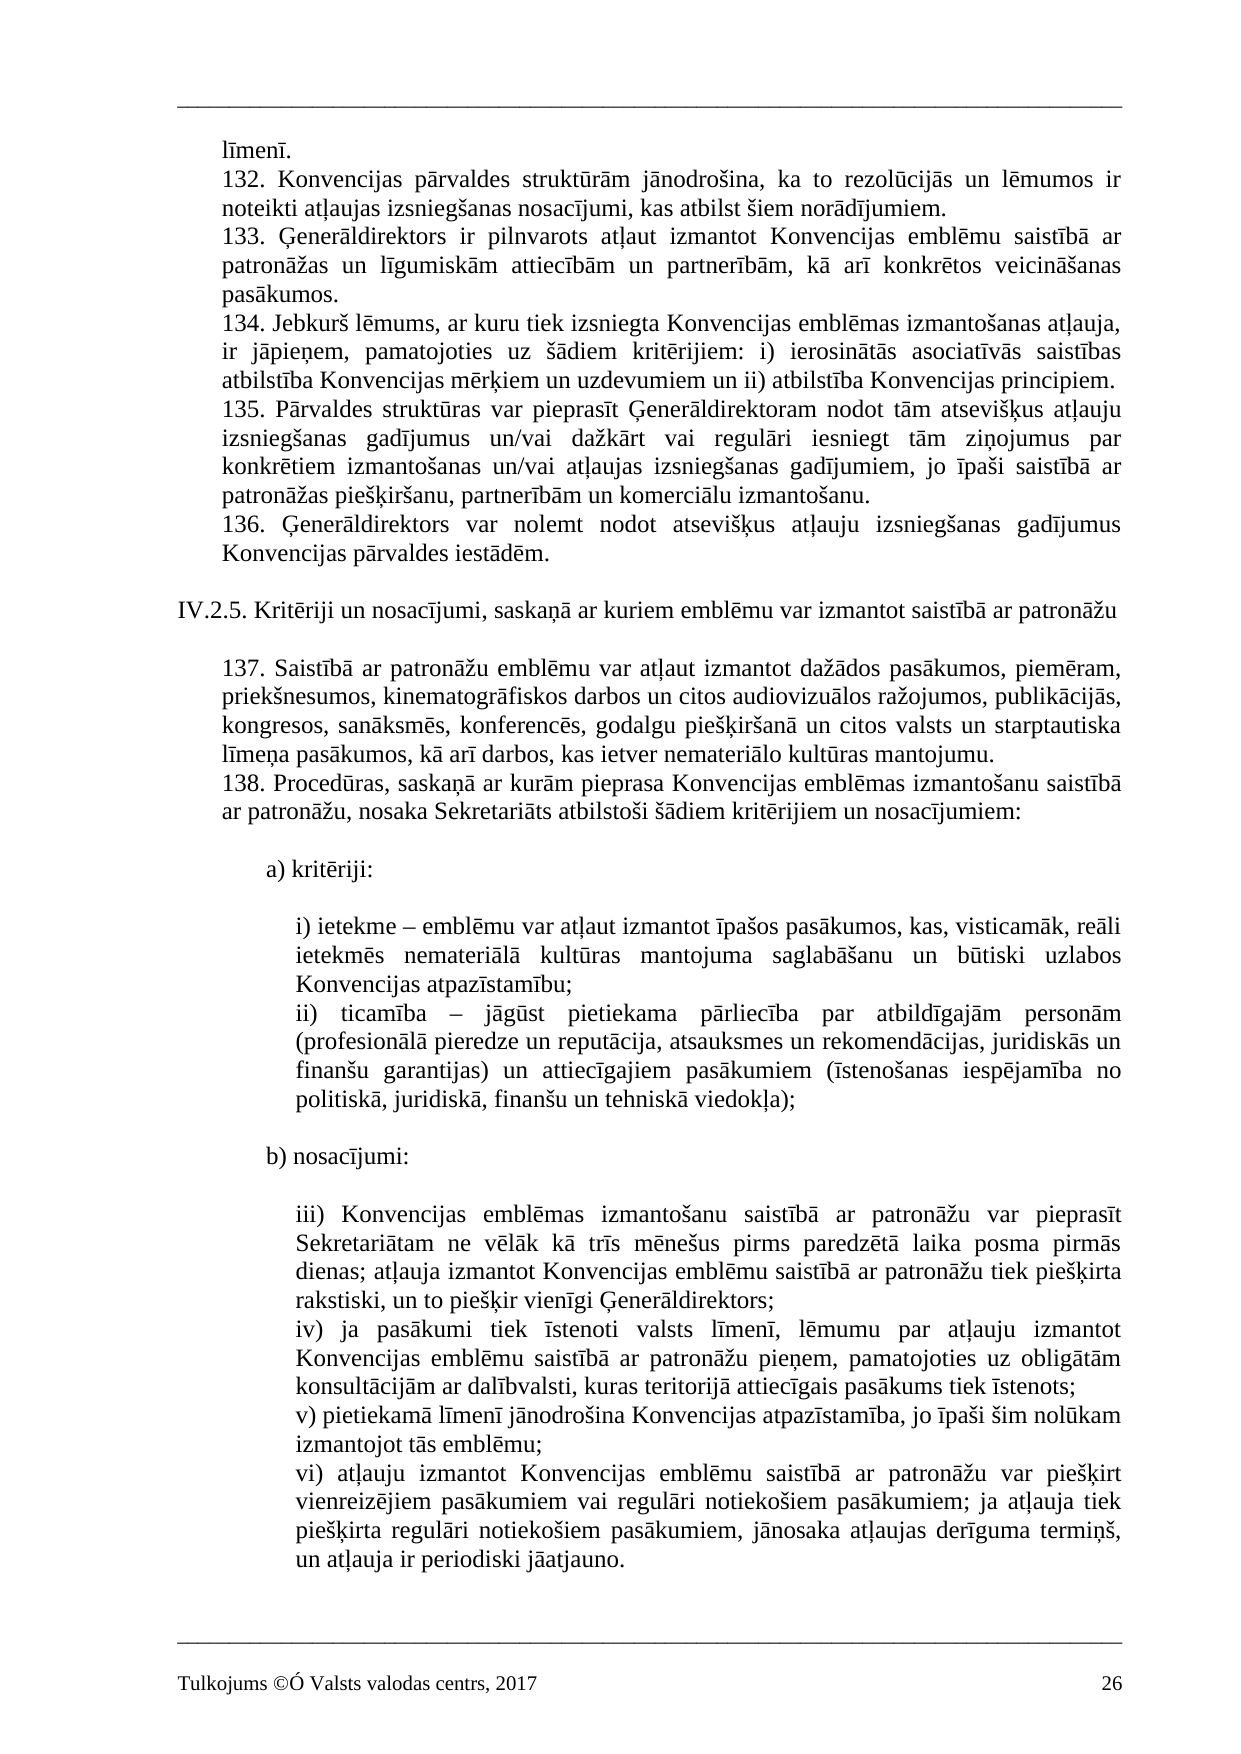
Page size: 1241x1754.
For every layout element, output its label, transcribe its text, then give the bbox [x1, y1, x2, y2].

text b) nosacījumi: [266, 1141, 1122, 1170]
text 134. Jebkurš lēmums, ar kuru tiek izsniegta Konvencijas emblēmas izmantošanas atļauja, ir jāpieņem, pamatojoties uz šādiem kritērijiem: i) ierosinātās asociatīvās saistības atbilstība Konvencijas mērķiem un uzdevumiem un ii) atbilstība Konvencijas principiem. [222, 308, 1122, 394]
text v) pietiekamā līmenī jānodrošina Konvencijas atpazīstamība, jo īpaši šim nolūkam izmantojot tās emblēmu; [295, 1400, 1122, 1458]
text i) ietekme – emblēmu var atļaut izmantot īpašos pasākumos, kas, visticamāk, reāli ietekmēs nemateriālā kultūras mantojuma saglabāšanu un būtiski uzlabos Konvencijas atpazīstamību; [295, 911, 1122, 998]
text 133. Ģenerāldirektors ir pilnvarots atļaut izmantot Konvencijas emblēmu saistībā ar patronāžas un līgumiskām attiecībām un partnerībām, kā arī konkrētos veicināšanas pasākumos. [222, 221, 1122, 308]
text iv) ja pasākumi tiek īstenoti valsts līmenī, lēmumu par atļauju izmantot Konvencijas emblēmu saistībā ar patronāžu pieņem, pamatojoties uz obligātām konsultācijām ar dalībvalsti, kuras teritorijā attiecīgais pasākums tiek īstenots; [295, 1314, 1122, 1400]
text a) kritēriji: [266, 854, 1122, 883]
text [222, 135, 1122, 164]
text ii) ticamība – jāgūst pietiekama pārliecība par atbildīgajām personām (profesionālā pieredze un reputācija, atsauksmes un rekomendācijas, juridiskās un finanšu garantijas) un attiecīgajiem pasākumiem (īstenošanas iespējamība no politiskā, juridiskā, finanšu un tehniskā viedokļa); [295, 998, 1122, 1113]
text 138. Procedūras, saskaņā ar kurām pieprasa Konvencijas emblēmas izmantošanu saistībā ar patronāžu, nosaka Sekretariāts atbilstoši šādiem kritērijiem un nosacījumiem: [222, 768, 1122, 825]
text 136. Ģenerāldirektors var nolemt nodot atsevišķus atļauju izsniegšanas gadījumus Konvencijas pārvaldes iestādēm. [222, 509, 1122, 566]
text 137. Saistībā ar patronāžu emblēmu var atļaut izmantot dažādos pasākumos, piemēram, priekšnesumos, kinematogrāfiskos darbos un citos audiovizuālos ražojumos, publikācijās, kongresos, sanāksmēs, konferencēs, godalgu piešķiršanā un citos valsts un starptautiska līmeņa pasākumos, kā arī darbos, kas ietver nemateriālo kultūras mantojumu. [222, 653, 1122, 768]
text vi) atļauju izmantot Konvencijas emblēmu saistībā ar patronāžu var piešķirt vienreizējiem pasākumiem vai regulāri notiekošiem pasākumiem; ja atļauja tiek piešķirta regulāri notiekošiem pasākumiem, jānosaka atļaujas derīguma termiņš, un atļauja ir periodiski jāatjauno. [295, 1458, 1122, 1573]
text 135. Pārvaldes struktūras var pieprasīt Ģenerāldirektoram nodot tām atsevišķus atļauju izsniegšanas gadījumus un/vai dažkārt vai regulāri iesniegt tām ziņojumus par konkrētiem izmantošanas un/vai atļaujas izsniegšanas gadījumiem, jo īpaši saistībā ar patronāžas piešķiršanu, partnerībām un komerciālu izmantošanu. [222, 394, 1122, 509]
text 132. Konvencijas pārvaldes struktūrām jānodrošina, ka to rezolūcijās un lēmumos ir noteikti atļaujas izsniegšanas nosacījumi, kas atbilst šiem norādījumiem. [222, 164, 1122, 221]
text iii) Konvencijas emblēmas izmantošanu saistībā ar patronāžu var pieprasīt Sekretariātam ne vēlāk kā trīs mēnešus pirms paredzētā laika posma pirmās dienas; atļauja izmantot Konvencijas emblēmu saistībā ar patronāžu tiek piešķirta rakstiski, un to piešķir vienīgi Ģenerāldirektors; [295, 1199, 1122, 1314]
text IV.2.5. Kritēriji un nosacījumi, saskaņā ar kuriem emblēmu var izmantot saistībā ar patronāžu [177, 595, 1122, 624]
